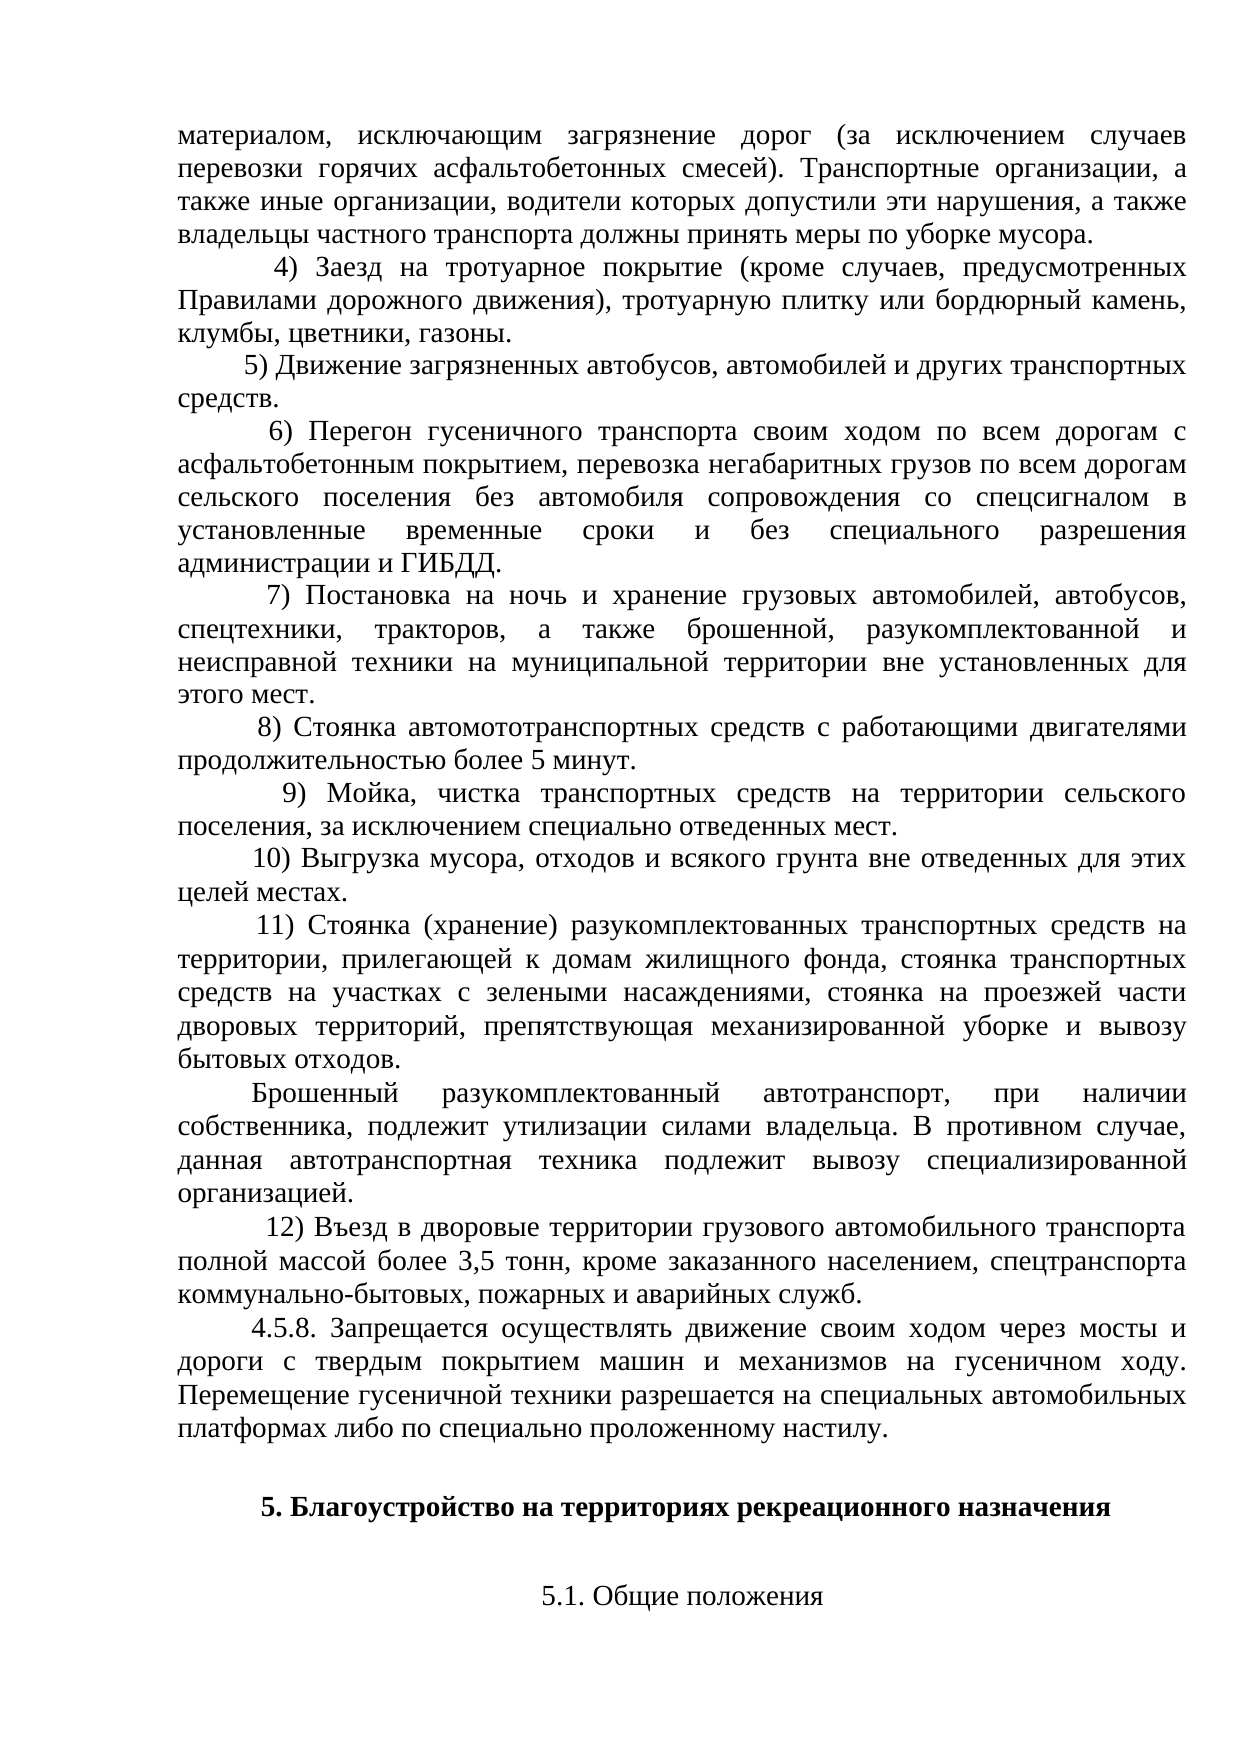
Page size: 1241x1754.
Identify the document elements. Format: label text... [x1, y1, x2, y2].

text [177, 118, 1187, 250]
text 5) Движение загрязненных автобусов, автомобилей и других транспортных средств. [177, 348, 1187, 414]
text Брошенный разукомплектованный автотранспорт, при наличии собственника, подлежит утилизации силами владельца. В противном случае, данная автотранспортная техника подлежит вывозу специализированной организацией. [177, 1075, 1187, 1209]
text 8) Стоянка автомототранспортных средств с работающими двигателями продолжительностью более 5 минут. [177, 710, 1187, 776]
text 9) Мойка, чистка транспортных средств на территории сельского поселения, за исключением специально отведенных мест. [177, 776, 1187, 842]
text 4.5.8. Запрещается осуществлять движение своим ходом через мосты и дороги с твердым покрытием машин и механизмов на гусеничном ходу. Перемещение гусеничной техники разрешается на специальных автомобильных платформах либо по специально проложенному настилу. [177, 1310, 1187, 1444]
text 11) Стоянка (хранение) разукомплектованных транспортных средств на территории, прилегающей к домам жилищного фонда, стоянка транспортных средств на участках с зелеными насаждениями, стоянка на проезжей части дворовых территорий, препятствующая механизированной уборке и вывозу бытовых отходов. [177, 907, 1187, 1075]
subtitle 5. Благоустройство на территориях рекреационного назначения [177, 1489, 1187, 1522]
subtitle 5.1. Общие положения [177, 1578, 1187, 1612]
text 4) Заезд на тротуарное покрытие (кроме случаев, предусмотренных Правилами дорожного движения), тротуарную плитку или бордюрный камень, клумбы, цветники, газоны. [177, 250, 1187, 348]
text 10) Выгрузка мусора, отходов и всякого грунта вне отведенных для этих целей местах. [177, 842, 1187, 907]
text 6) Перегон гусеничного транспорта своим ходом по всем дорогам с асфальтобетонным покрытием, перевозка негабаритных грузов по всем дорогам сельского поселения без автомобиля сопровождения со спецсигналом в установленные временные сроки и без специального разрешения администрации и ГИБДД. [177, 414, 1187, 578]
text 12) Въезд в дворовые территории грузового автомобильного транспорта полной массой более 3,5 тонн, кроме заказанного населением, спецтранспорта коммунально-бытовых, пожарных и аварийных служб. [177, 1209, 1187, 1310]
text 7) Постановка на ночь и хранение грузовых автомобилей, автобусов, спецтехники, тракторов, а также брошенной, разукомплектованной и неисправной техники на муниципальной территории вне установленных для этого мест. [177, 578, 1187, 710]
